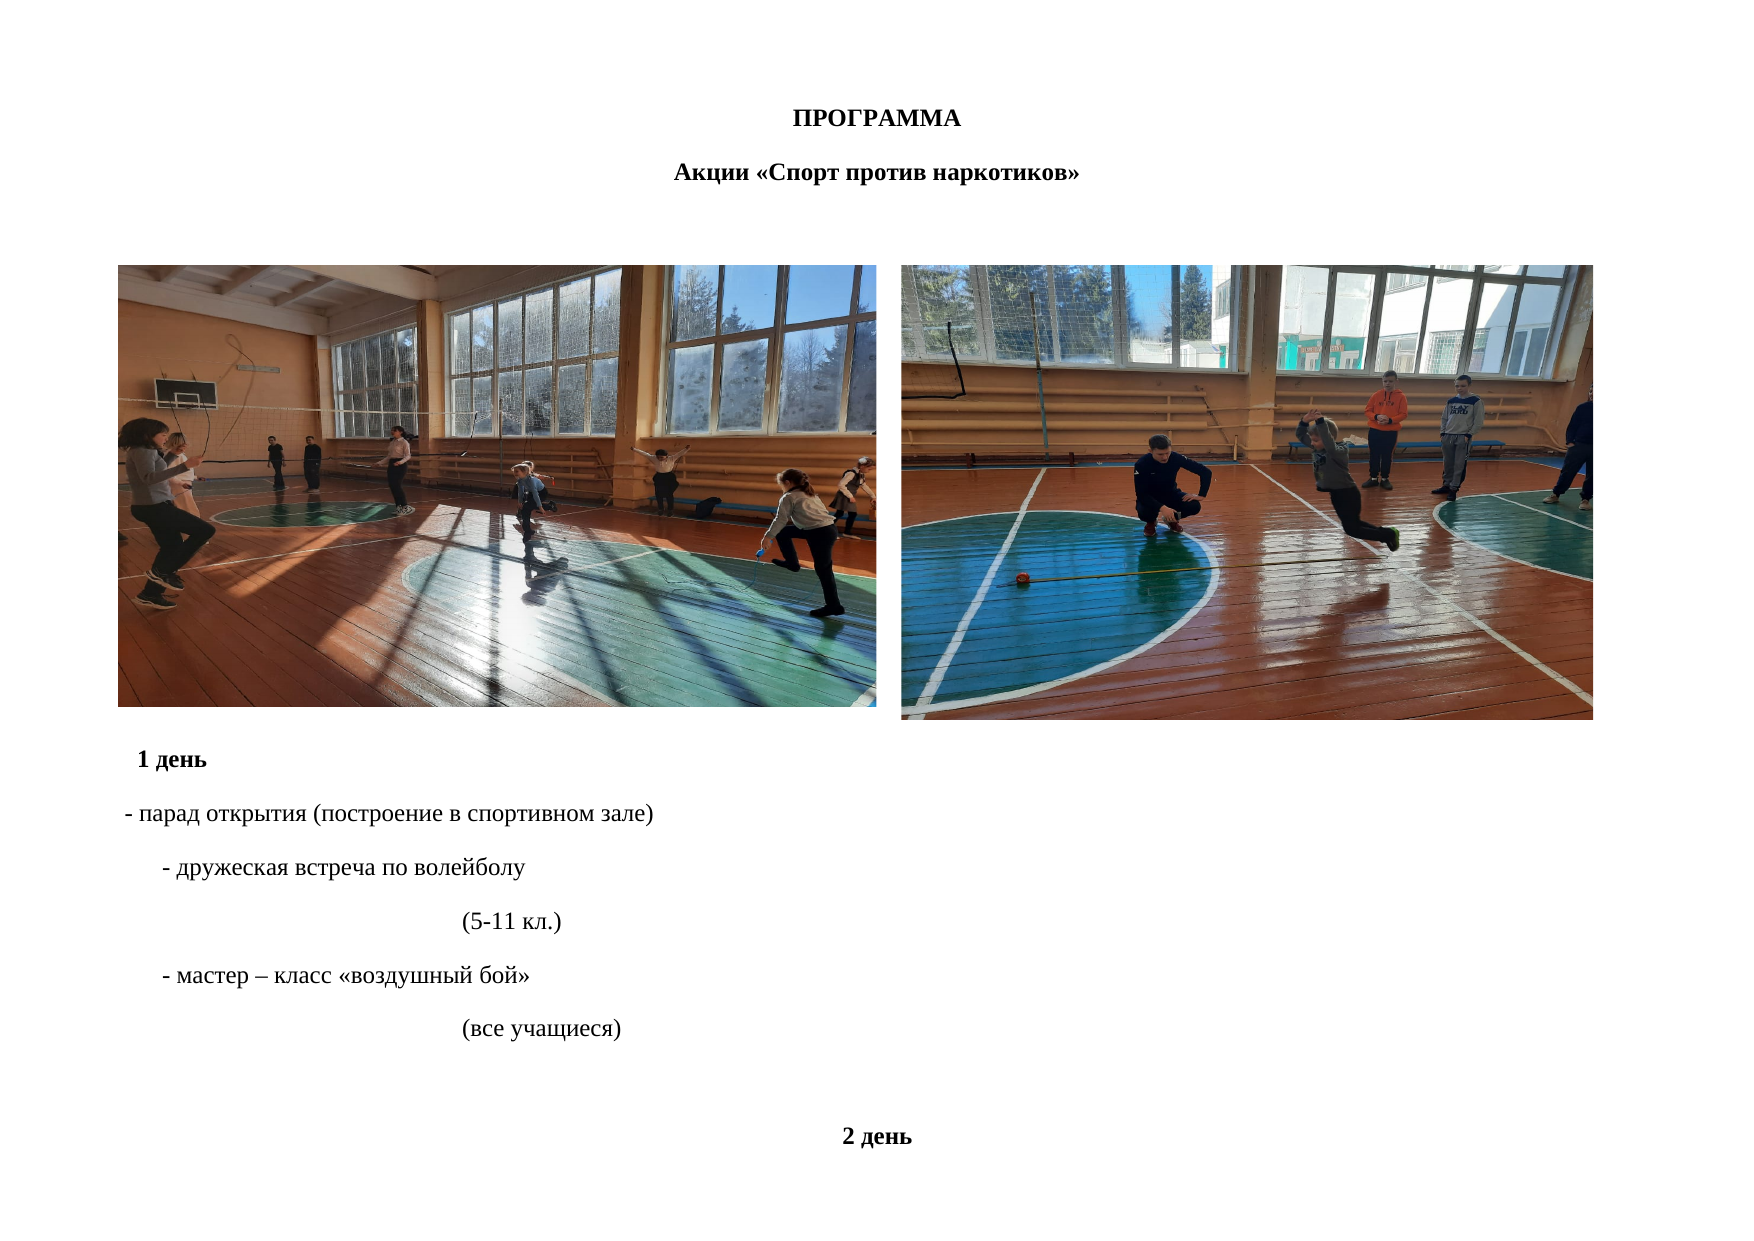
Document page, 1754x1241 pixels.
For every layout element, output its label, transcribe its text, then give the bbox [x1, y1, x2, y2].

picture [901, 265, 1594, 720]
text Акции «Спорт против наркотиков» [118, 157, 1636, 186]
text 1 день [118, 744, 1636, 773]
text - парад открытия (построение в спортивном зале) [118, 798, 1636, 827]
text - дружеская встреча по волейболу [118, 852, 1636, 881]
text (5-11 кл.) [118, 906, 1636, 934]
text ПРОГРАММА [118, 103, 1636, 132]
text 2 день [118, 1121, 1636, 1150]
text - мастер – класс «воздушный бой» [118, 960, 1636, 988]
picture [118, 265, 877, 707]
text (все учащиеся) [118, 1013, 1636, 1042]
